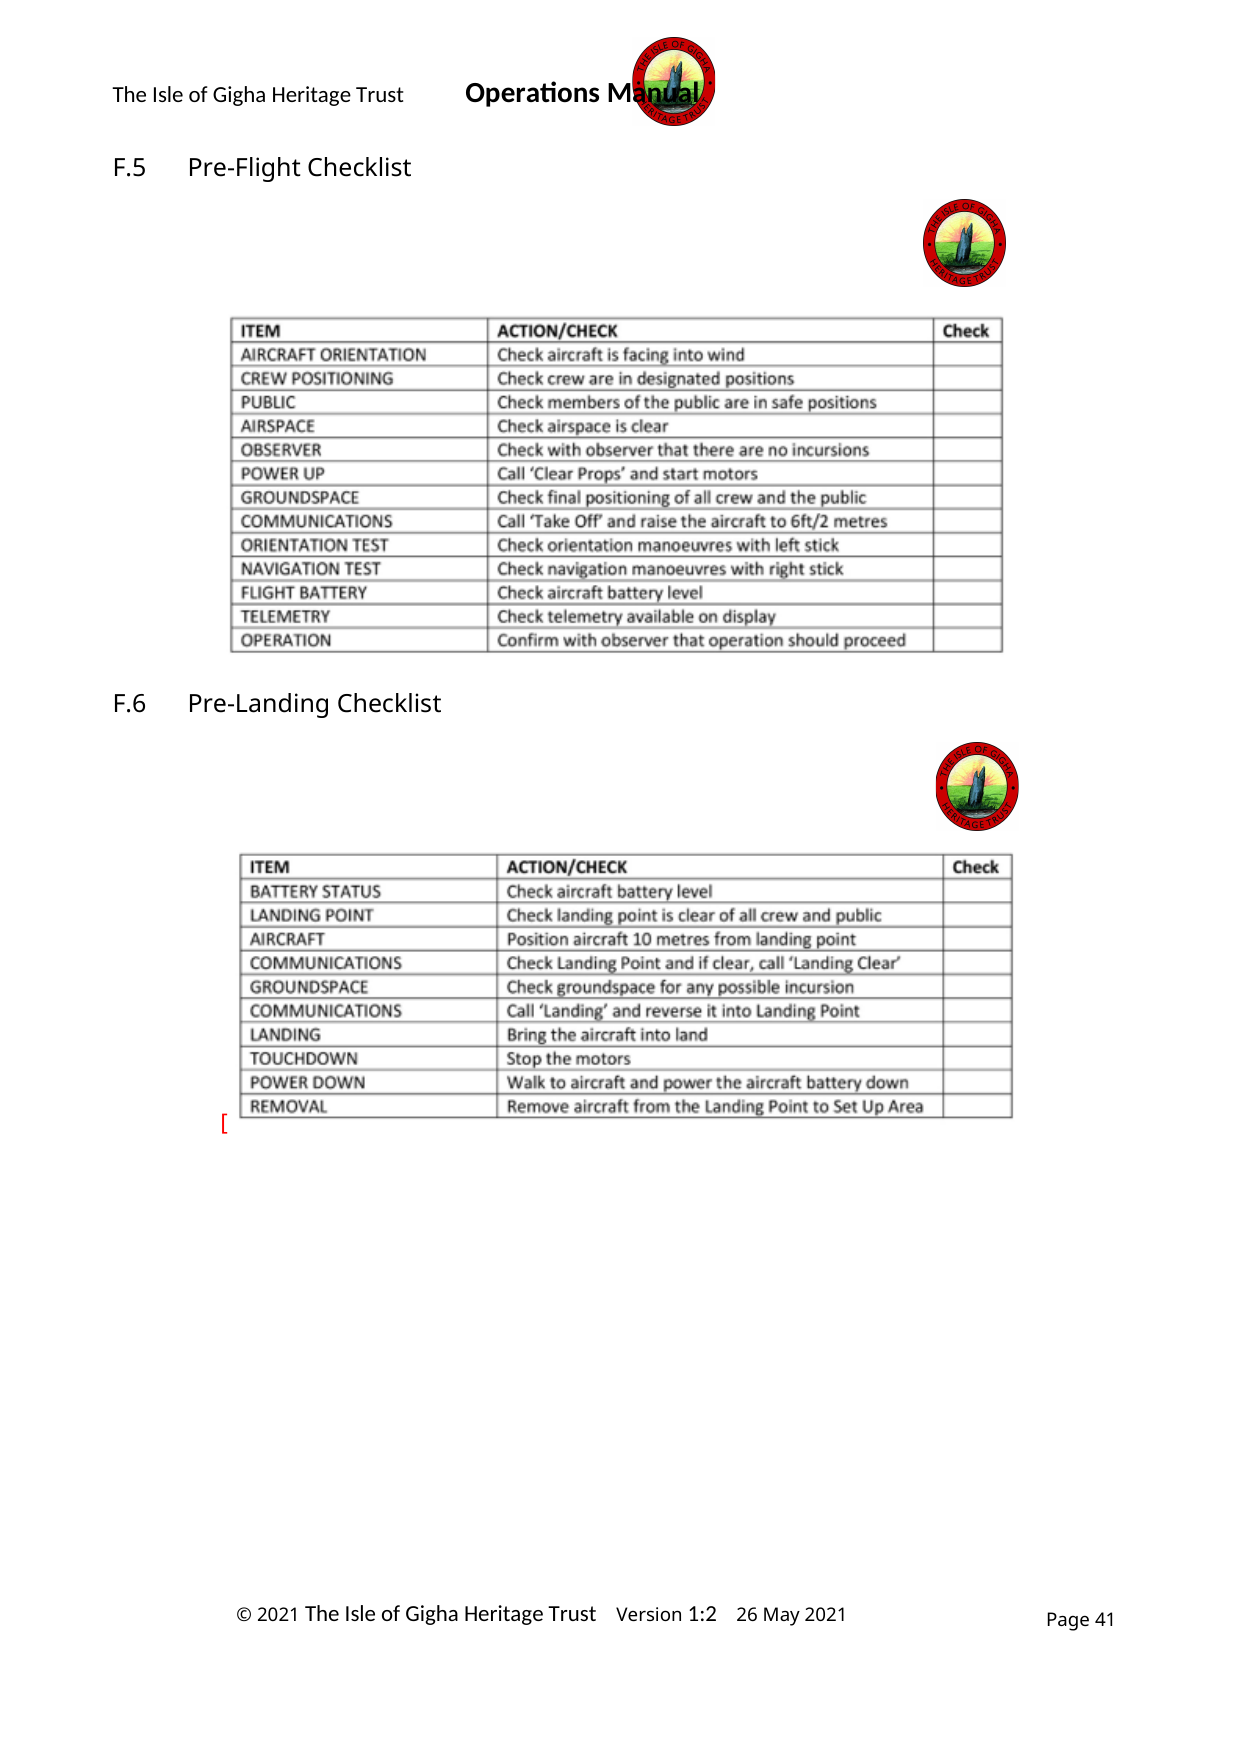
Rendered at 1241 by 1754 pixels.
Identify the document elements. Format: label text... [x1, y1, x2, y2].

text F.5 Pre-Flight Checklist [112, 150, 1128, 184]
picture [923, 199, 1006, 287]
picture [935, 742, 1019, 831]
text F.6 Pre-Landing Checklist [112, 685, 1128, 719]
picture [632, 37, 715, 126]
picture [227, 845, 1020, 1131]
picture [221, 310, 1019, 667]
